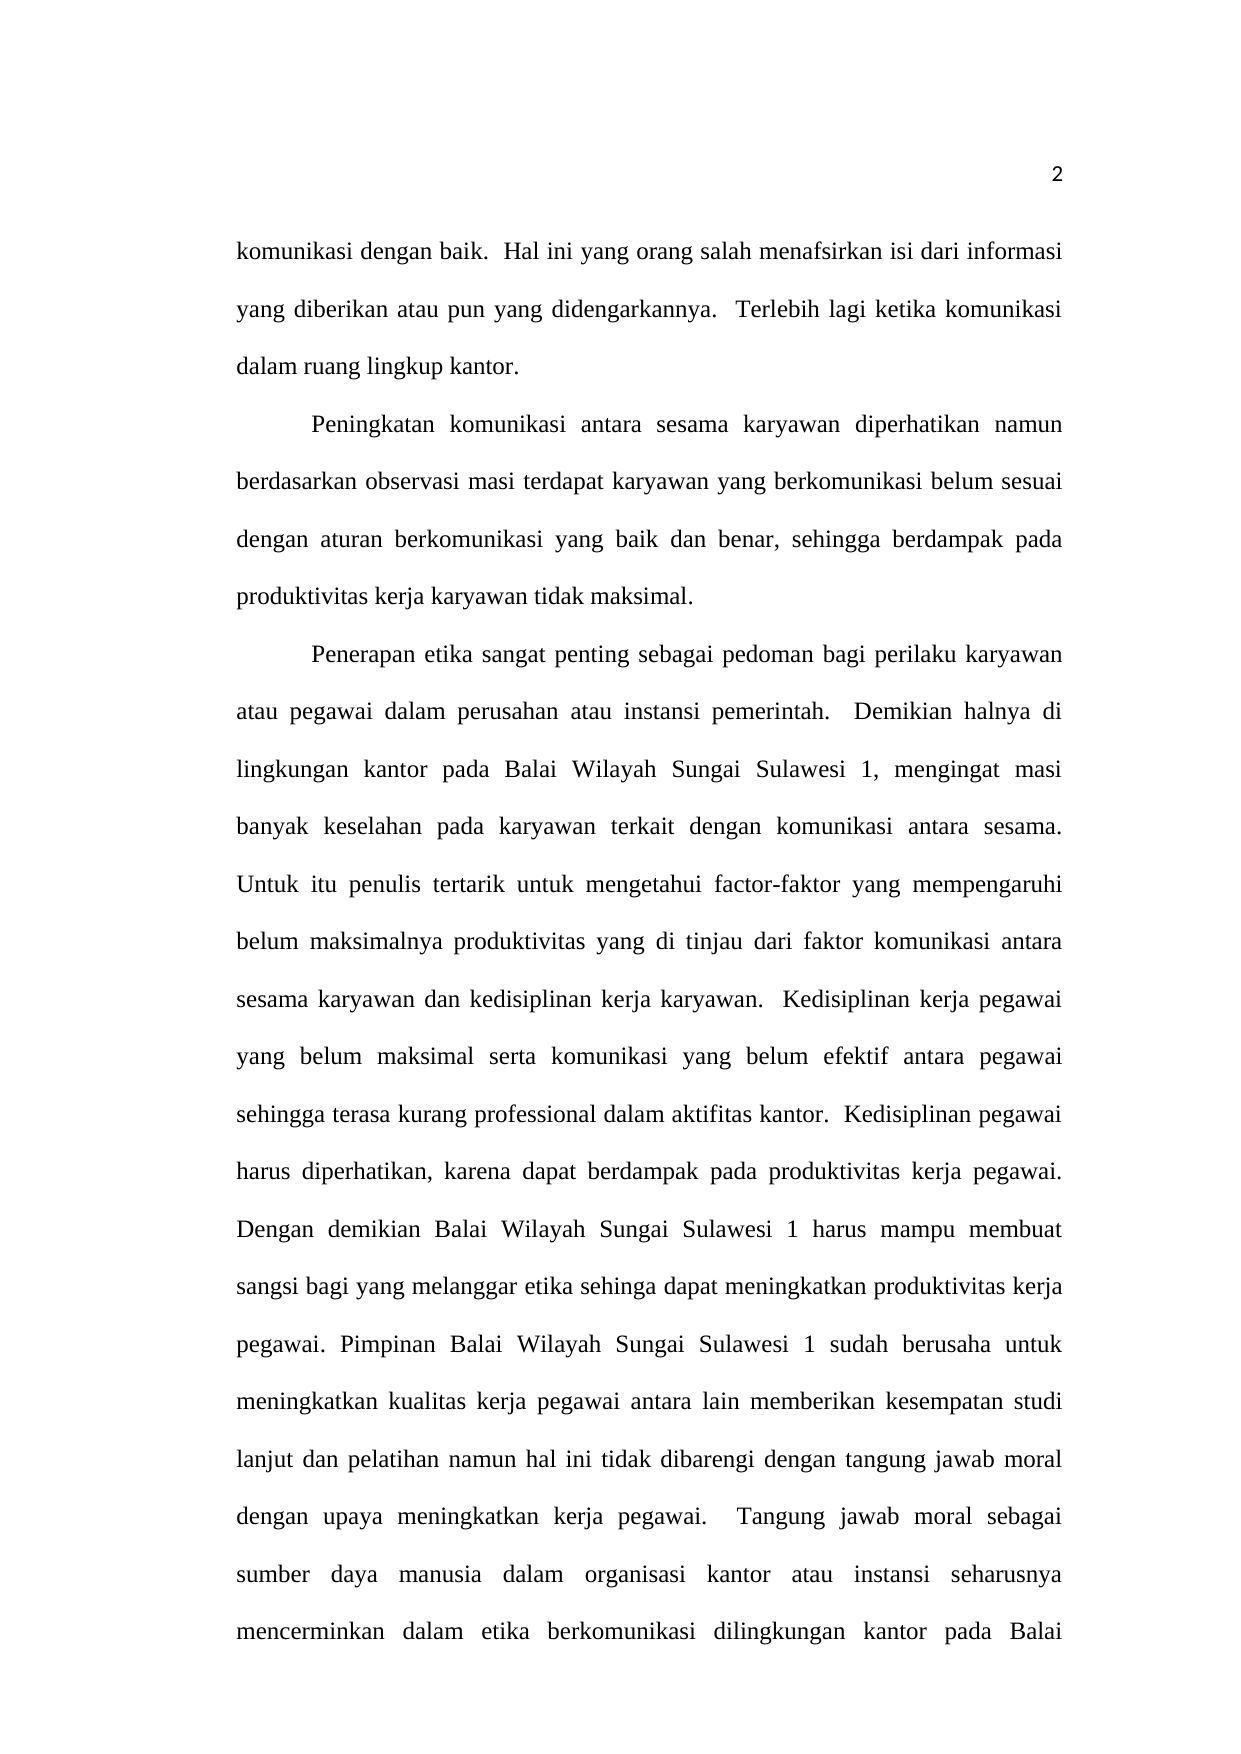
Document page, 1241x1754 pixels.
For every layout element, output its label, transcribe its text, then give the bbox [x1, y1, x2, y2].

text Peningkatan komunikasi antara sesama karyawan diperhatikan namun berdasarkan observasi masi terdapat karyawan yang berkomunikasi belum sesuai dengan aturan berkomunikasi yang baik dan benar, sehingga berdampak pada produktivitas kerja karyawan tidak maksimal. [236, 409, 1063, 610]
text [236, 639, 1063, 1645]
text komunikasi dengan baik. Hal ini yang orang salah menafsirkan isi dari informasi yang diberikan atau pun yang didengarkannya. Terlebih lagi ketika komunikasi dalam ruang lingkup kantor. [236, 236, 1063, 380]
